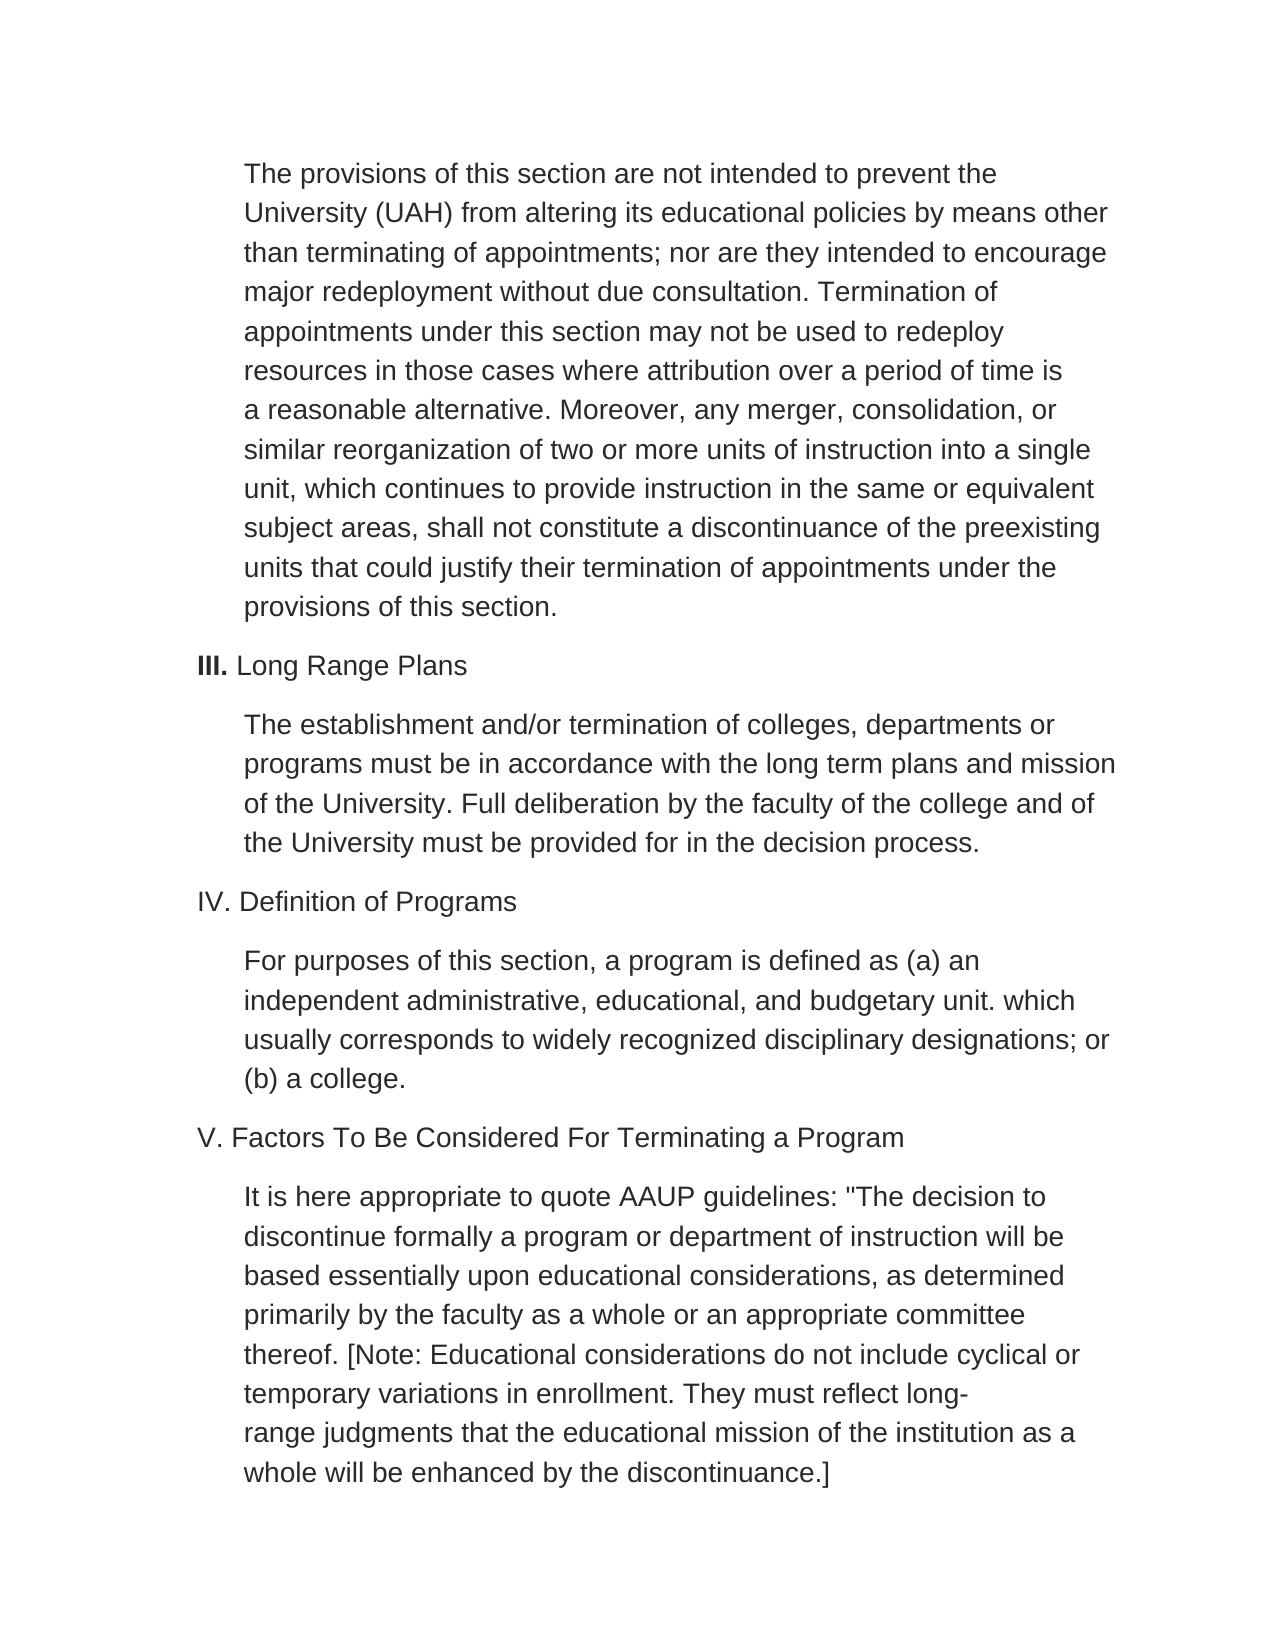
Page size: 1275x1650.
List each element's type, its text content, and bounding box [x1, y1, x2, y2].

text It is here appropriate to quote AAUP guidelines: "The decision to discontinue formally a program or department of instruction will be based essentially upon educational considerations, as determined primarily by the faculty as a whole or an appropriate committee thereof. [Note: Educational considerations do not include cyclical or temporary variations in enrollment. They must reflect long-range judgments that the educational mission of the institution as a whole will be enhanced by the discontinuance.] [244, 1173, 1125, 1488]
text For purposes of this section, a program is defined as (a) an independent administrative, educational, and budgetary unit. which usually corresponds to widely recognized disciplinary designations; or (b) a college. [244, 937, 1125, 1094]
text III. Long Range Plans [197, 642, 1125, 681]
text V. Factors To Be Considered For Terminating a Program [197, 1114, 1125, 1153]
text IV. Definition of Programs [197, 878, 1125, 917]
text The provisions of this section are not intended to prevent the University (UAH) from altering its educational policies by means other than terminating of appointments; nor are they intended to encourage major redeployment without due consultation. Termination of appointments under this section may not be used to redeploy resources in those cases where attribution over a period of time is a reasonable alternative. Moreover, any merger, consolidation, or similar reorganization of two or more units of instruction into a single unit, which continues to provide instruction in the same or equivalent subject areas, shall not constitute a discontinuance of the preexisting units that could justify their termination of appointments under the provisions of this section. [244, 150, 1125, 622]
text The establishment and/or termination of colleges, departments or programs must be in accordance with the long term plans and mission of the University. Full deliberation by the faculty of the college and of the University must be provided for in the decision process. [244, 701, 1125, 858]
